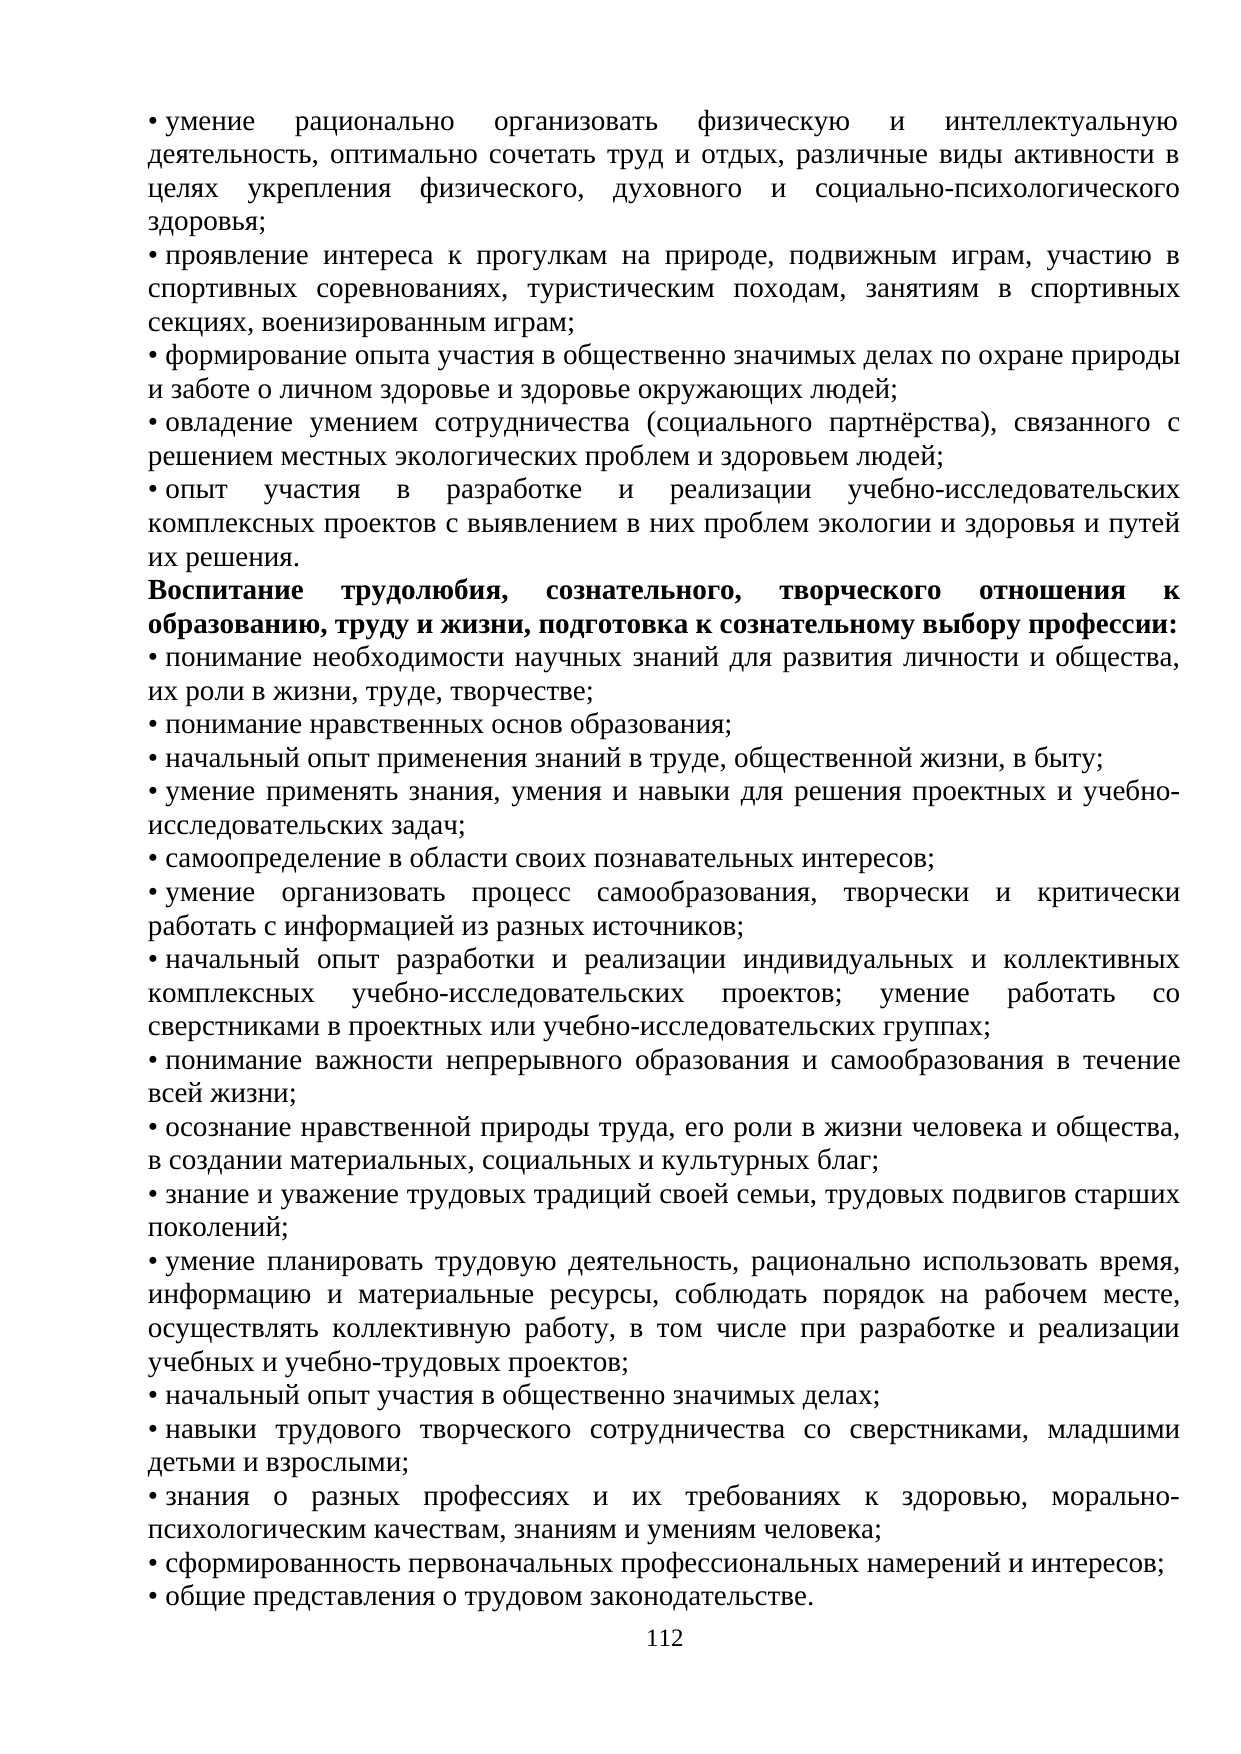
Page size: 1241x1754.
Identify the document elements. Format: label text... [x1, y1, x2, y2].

text • умение планировать трудовую деятельность, рационально использовать время, информацию и материальные ресурсы, соблюдать порядок на рабочем месте, осуществлять коллективную работу, в том числе при разработке и реализации учебных и учебно-трудовых проектов; [148, 1243, 1181, 1377]
text • навыки трудового творческого сотрудничества со сверстниками, младшими детьми и взрослыми; [148, 1411, 1181, 1478]
text • понимание нравственных основ образования; [148, 706, 1181, 740]
text • самоопределение в области своих познавательных интересов; [148, 841, 1181, 874]
text • сформированность первоначальных профессиональных намерений и интересов; [148, 1545, 1181, 1578]
text • начальный опыт разработки и реализации индивидуальных и коллективных комплексных учебно-исследовательских проектов; умение работать со сверстниками в проектных или учебно-исследовательских группах; [148, 941, 1181, 1042]
text • проявление интереса к прогулкам на природе, подвижным играм, участию в спортивных соревнованиях, туристическим походам, занятиям в спортивных секциях, военизированным играм; [148, 237, 1181, 337]
text • знание и уважение трудовых традиций своей семьи, трудовых подвигов старших поколений; [148, 1176, 1181, 1243]
text • знания о разных профессиях и их требованиях к здоровью, морально-психологическим качествам, знаниям и умениям человека; [148, 1478, 1181, 1545]
text • опыт участия в разработке и реализации учебно-исследовательских комплексных проектов с выявлением в них проблем экологии и здоровья и путей их решения. [148, 472, 1181, 572]
text • умение рационально организовать физическую и интеллектуальную деятельность, оптимально сочетать труд и отдых, различные виды активности в целях укрепления физического, духовного и социально-психологического здоровья; [148, 103, 1181, 237]
text • понимание важности непрерывного образования и самообразования в течение всей жизни; [148, 1042, 1181, 1109]
text • умение организовать процесс самообразования, творчески и критически работать с информацией из разных источников; [148, 874, 1181, 941]
text • понимание необходимости научных знаний для развития личности и общества, их роли в жизни, труде, творчестве; [148, 639, 1181, 706]
text • умение применять знания, умения и навыки для решения проектных и учебно-исследовательских задач; [148, 773, 1181, 841]
text • общие представления о трудовом законодательстве. [148, 1578, 1181, 1612]
text • овладение умением сотрудничества (социального партнёрства), связанного с решением местных экологических проблем и здоровьем людей; [148, 404, 1181, 472]
text • осознание нравственной природы труда, его роли в жизни человека и общества, в создании материальных, социальных и культурных благ; [148, 1109, 1181, 1176]
text • формирование опыта участия в общественно значимых делах по охране природы и заботе о личном здоровье и здоровье окружающих людей; [148, 337, 1181, 404]
text Воспитание трудолюбия, сознательного, творческого отношения к образованию, труду и жизни, подготовка к сознательному выбору профессии: [148, 572, 1181, 639]
text • начальный опыт применения знаний в труде, общественной жизни, в быту; [148, 740, 1181, 773]
text • начальный опыт участия в общественно значимых делах; [148, 1377, 1181, 1411]
